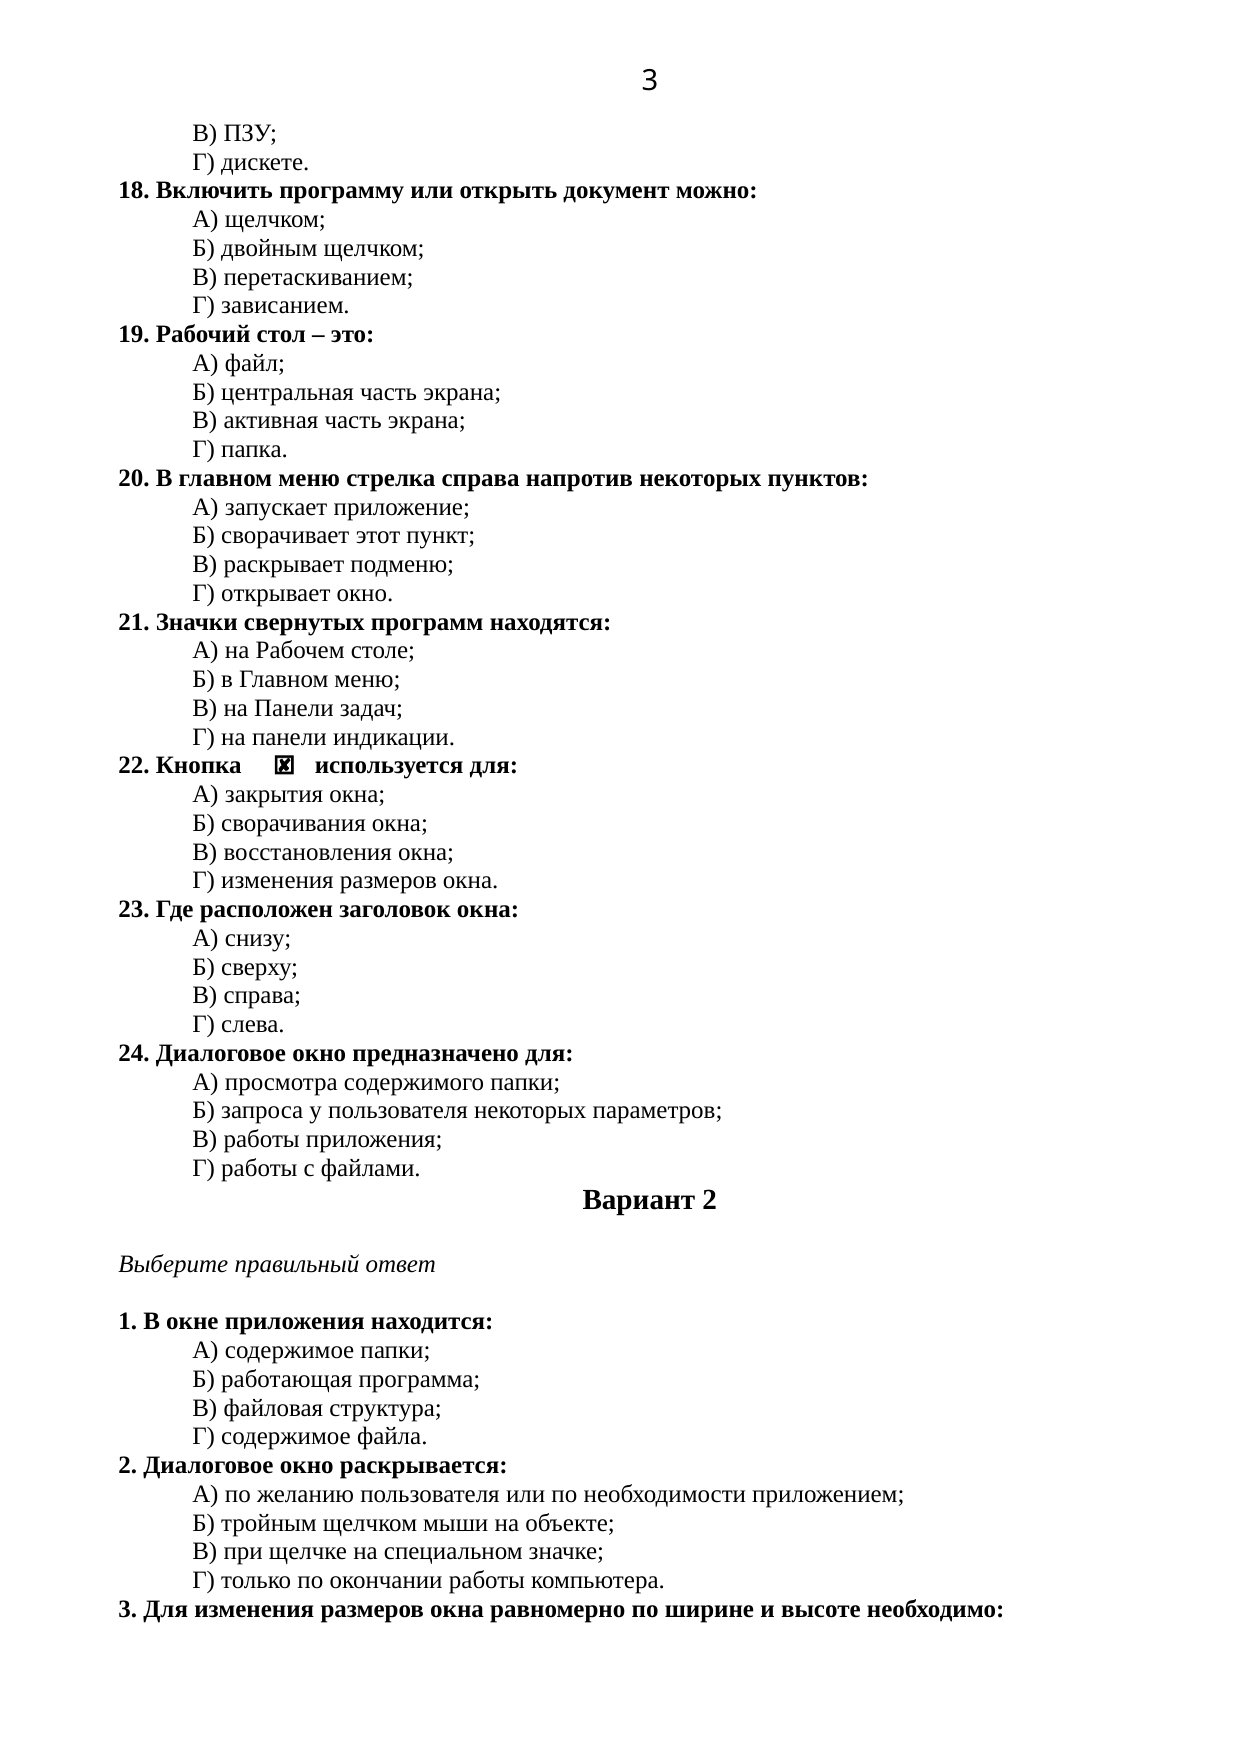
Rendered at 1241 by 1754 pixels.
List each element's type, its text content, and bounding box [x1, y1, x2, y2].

text 18. Включить программу или открыть документ можно: [118, 176, 1181, 204]
text А) запускает приложение; [118, 492, 1181, 521]
text 23. Где расположен заголовок окна: [118, 894, 1181, 923]
text Г) открывает окно. [118, 578, 1181, 607]
text В) перетаскиванием; [118, 262, 1181, 291]
text Г) папка. [118, 434, 1181, 463]
text Г) работы с файлами. [118, 1153, 1181, 1182]
text А) по желанию пользователя или по необходимости приложением; [118, 1479, 1181, 1508]
text В) файловая структура; [118, 1393, 1181, 1421]
text А) просмотра содержимого папки; [118, 1067, 1181, 1096]
text А) снизу; [118, 923, 1181, 952]
text А) закрытия окна; [118, 779, 1181, 808]
text 21. Значки свернутых программ находятся: [118, 607, 1181, 636]
text Г) слева. [118, 1009, 1181, 1038]
text 3. Для изменения размеров окна равномерно по ширине и высоте необходимо: [118, 1594, 1181, 1623]
text Б) сворачивания окна; [118, 808, 1181, 837]
text Б) работающая программа; [118, 1364, 1181, 1393]
text Г) только по окончании работы компьютера. [118, 1565, 1181, 1594]
text В) на Панели задач; [118, 693, 1181, 722]
text В) раскрывает подменю; [118, 549, 1181, 578]
text 2. Диалоговое окно раскрывается: [118, 1450, 1181, 1479]
text А) файл; [118, 348, 1181, 377]
text В) работы приложения; [118, 1124, 1181, 1153]
text А) щелчком; [118, 204, 1181, 233]
text Б) тройным щелчком мыши на объекте; [118, 1508, 1181, 1536]
text Г) на панели индикации. [118, 722, 1181, 751]
text Б) сворачивает этот пункт; [118, 521, 1181, 549]
text Б) запроса у пользователя некоторых параметров; [118, 1096, 1181, 1124]
text 24. Диалоговое окно предназначено для: [118, 1038, 1181, 1067]
text Г) дискете. [118, 147, 1181, 176]
text Выберите правильный ответ [118, 1249, 1181, 1278]
text 20. В главном меню стрелка справа напротив некоторых пунктов: [118, 463, 1181, 492]
text Б) центральная часть экрана; [118, 377, 1181, 406]
text В) активная часть экрана; [118, 406, 1181, 434]
text А) содержимое папки; [118, 1335, 1181, 1364]
text 22. Кнопка используется для: [118, 751, 1181, 779]
text В) восстановления окна; [118, 837, 1181, 866]
text Б) двойным щелчком; [118, 233, 1181, 262]
text 1. В окне приложения находится: [118, 1306, 1181, 1335]
text В) при щелчке на специальном значке; [118, 1536, 1181, 1565]
text Г) зависанием. [118, 291, 1181, 319]
text Б) сверху; [118, 952, 1181, 981]
text А) на Рабочем столе; [118, 636, 1181, 664]
text 19. Рабочий стол – это: [118, 319, 1181, 348]
text Б) в Главном меню; [118, 664, 1181, 693]
text В) справа; [118, 981, 1181, 1009]
text Вариант 2 [118, 1182, 1181, 1215]
text Г) изменения размеров окна. [118, 866, 1181, 894]
text Г) содержимое файла. [118, 1421, 1181, 1450]
text В) ПЗУ; [118, 118, 1181, 147]
